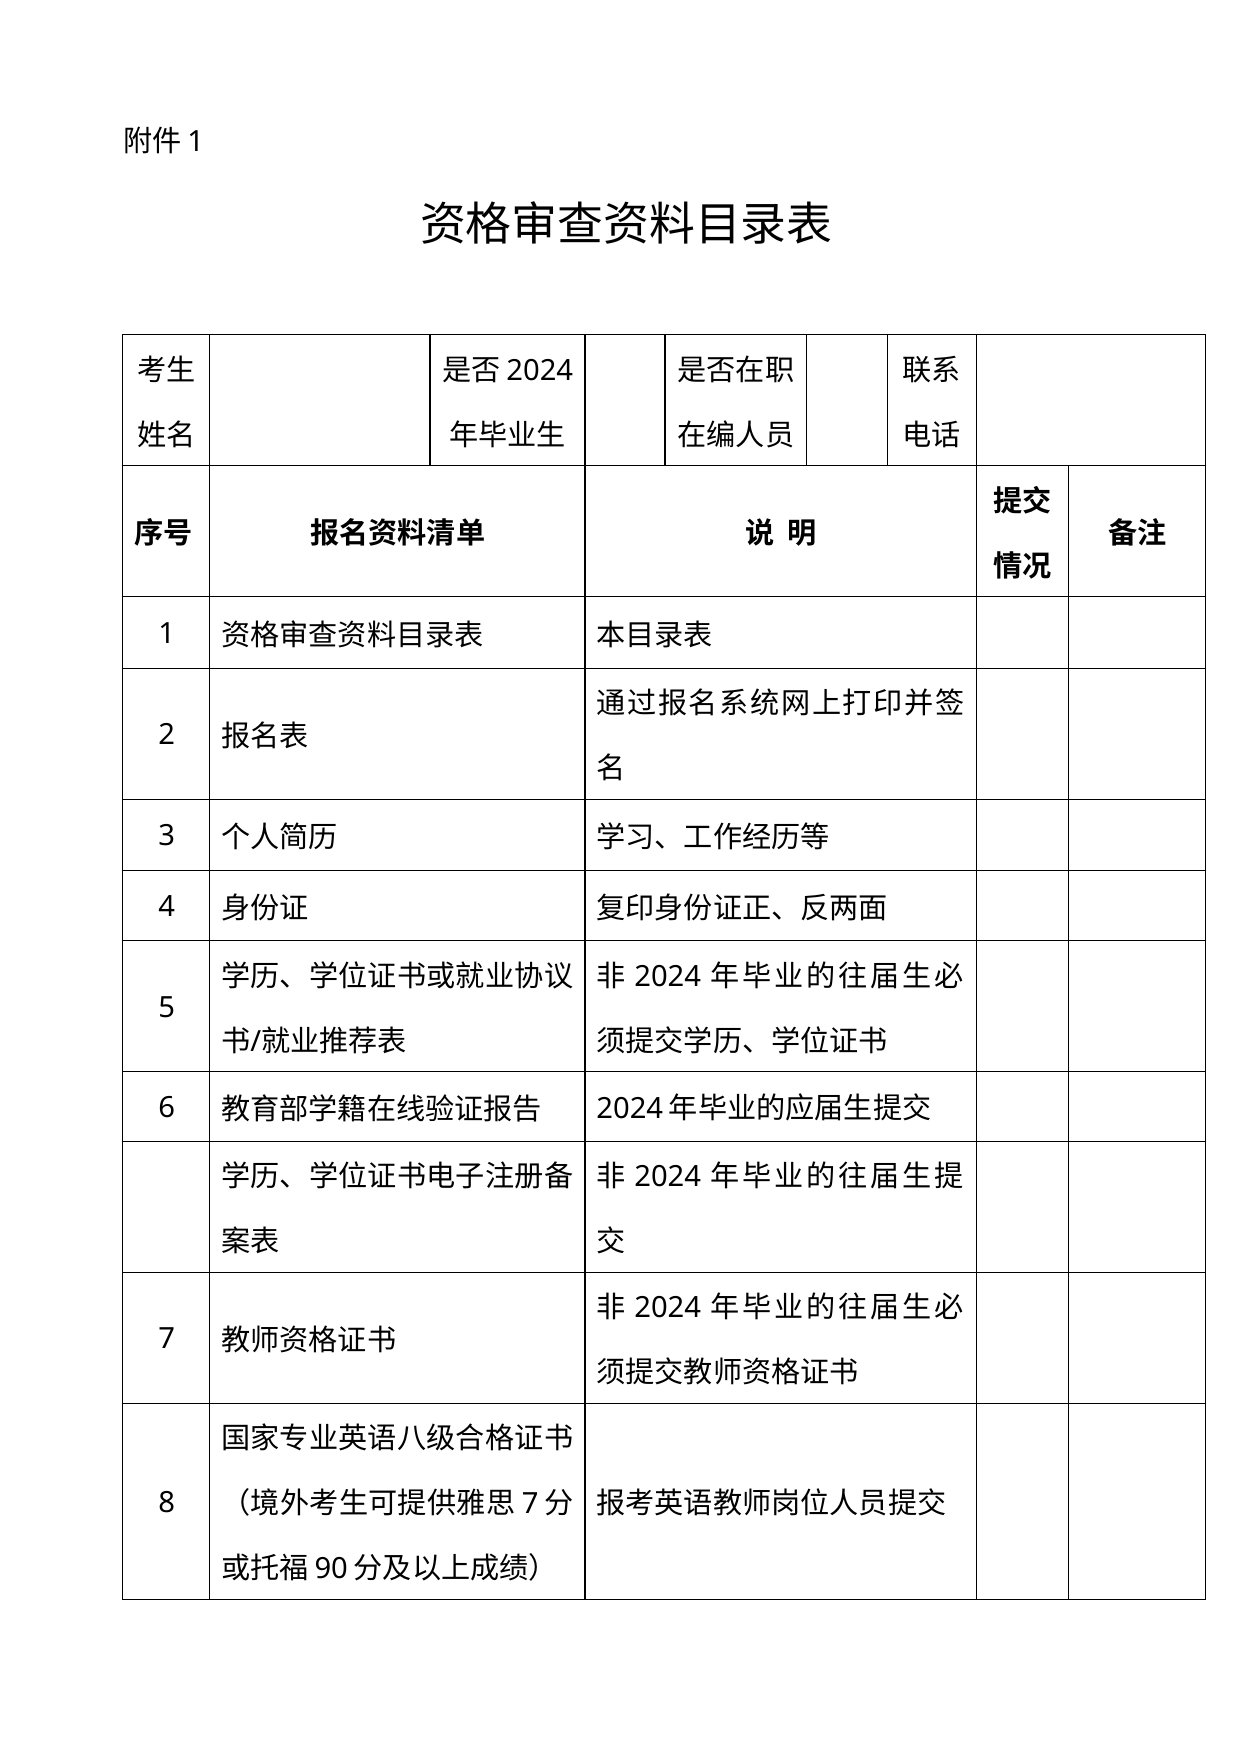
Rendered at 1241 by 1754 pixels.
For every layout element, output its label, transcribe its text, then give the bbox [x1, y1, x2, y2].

table_cell 报名资料清单 [210, 466, 584, 596]
table_cell [977, 1142, 1068, 1272]
table_header [977, 335, 1205, 465]
table_cell 备注 [1069, 466, 1205, 596]
table_cell 说 明 [586, 466, 976, 596]
table_cell [977, 1273, 1068, 1403]
table_cell [977, 597, 1068, 667]
table_cell 教师资格证书 [210, 1273, 584, 1403]
table_cell 8 [123, 1404, 209, 1599]
table_cell 2 [123, 669, 209, 798]
table_cell [977, 800, 1068, 869]
text 附件1 [123, 107, 1129, 172]
table_cell 提交 情况 [977, 466, 1068, 596]
table_cell [1069, 1072, 1205, 1141]
table_header 是否2024年毕业生 [431, 335, 584, 465]
table_cell [1069, 871, 1205, 940]
table_cell [1069, 669, 1205, 798]
table_cell [977, 1404, 1068, 1599]
table_cell 6 [123, 1072, 209, 1141]
table_cell [1069, 800, 1205, 869]
table_cell 国家专业英语八级合格证书（境外考生可提供雅思7分或托福90分及以上成绩） [210, 1404, 584, 1599]
table_cell 报名表 [210, 669, 584, 798]
table_cell 学历、学位证书电子注册备案表 [210, 1142, 584, 1272]
table_header 是否在职在编人员 [666, 335, 806, 465]
table_cell [977, 871, 1068, 940]
table_cell 非2024年毕业的往届生提交 [586, 1142, 976, 1272]
table_header 联系电话 [888, 335, 976, 465]
table_cell 2024年毕业的应届生提交 [586, 1072, 976, 1141]
table_cell 个人简历 [210, 800, 584, 869]
table_cell [1069, 1273, 1205, 1403]
table_cell [977, 669, 1068, 798]
table_cell 序号 [123, 466, 209, 596]
table_header [586, 335, 664, 465]
table_cell 教育部学籍在线验证报告 [210, 1072, 584, 1141]
table_cell [977, 1072, 1068, 1141]
table_cell 身份证 [210, 871, 584, 940]
text 资格审查资料目录表 [123, 172, 1129, 269]
table_cell 学习、工作经历等 [586, 800, 976, 869]
table_cell [123, 1142, 209, 1272]
table_cell 非2024年毕业的往届生必须提交教师资格证书 [586, 1273, 976, 1403]
table_cell 资格审查资料目录表 [210, 597, 584, 667]
table_cell 5 [123, 941, 209, 1071]
table_header [807, 335, 887, 465]
table_cell 3 [123, 800, 209, 869]
table_cell [1069, 597, 1205, 667]
table_cell 复印身份证正、反两面 [586, 871, 976, 940]
table_cell 7 [123, 1273, 209, 1403]
table_cell 学历、学位证书或就业协议书/就业推荐表 [210, 941, 584, 1071]
table_cell [1069, 1142, 1205, 1272]
table_cell 报考英语教师岗位人员提交 [586, 1404, 976, 1599]
table_cell [1069, 941, 1205, 1071]
table_cell [977, 941, 1068, 1071]
table_header 考生 姓名 [123, 335, 209, 465]
table_cell 本目录表 [586, 597, 976, 667]
table_cell [1069, 1404, 1205, 1599]
table_cell 1 [123, 597, 209, 667]
table_cell 4 [123, 871, 209, 940]
table_cell 非2024年毕业的往届生必须提交学历、学位证书 [586, 941, 976, 1071]
table_cell 通过报名系统网上打印并签名 [586, 669, 976, 798]
table_header [210, 335, 429, 465]
